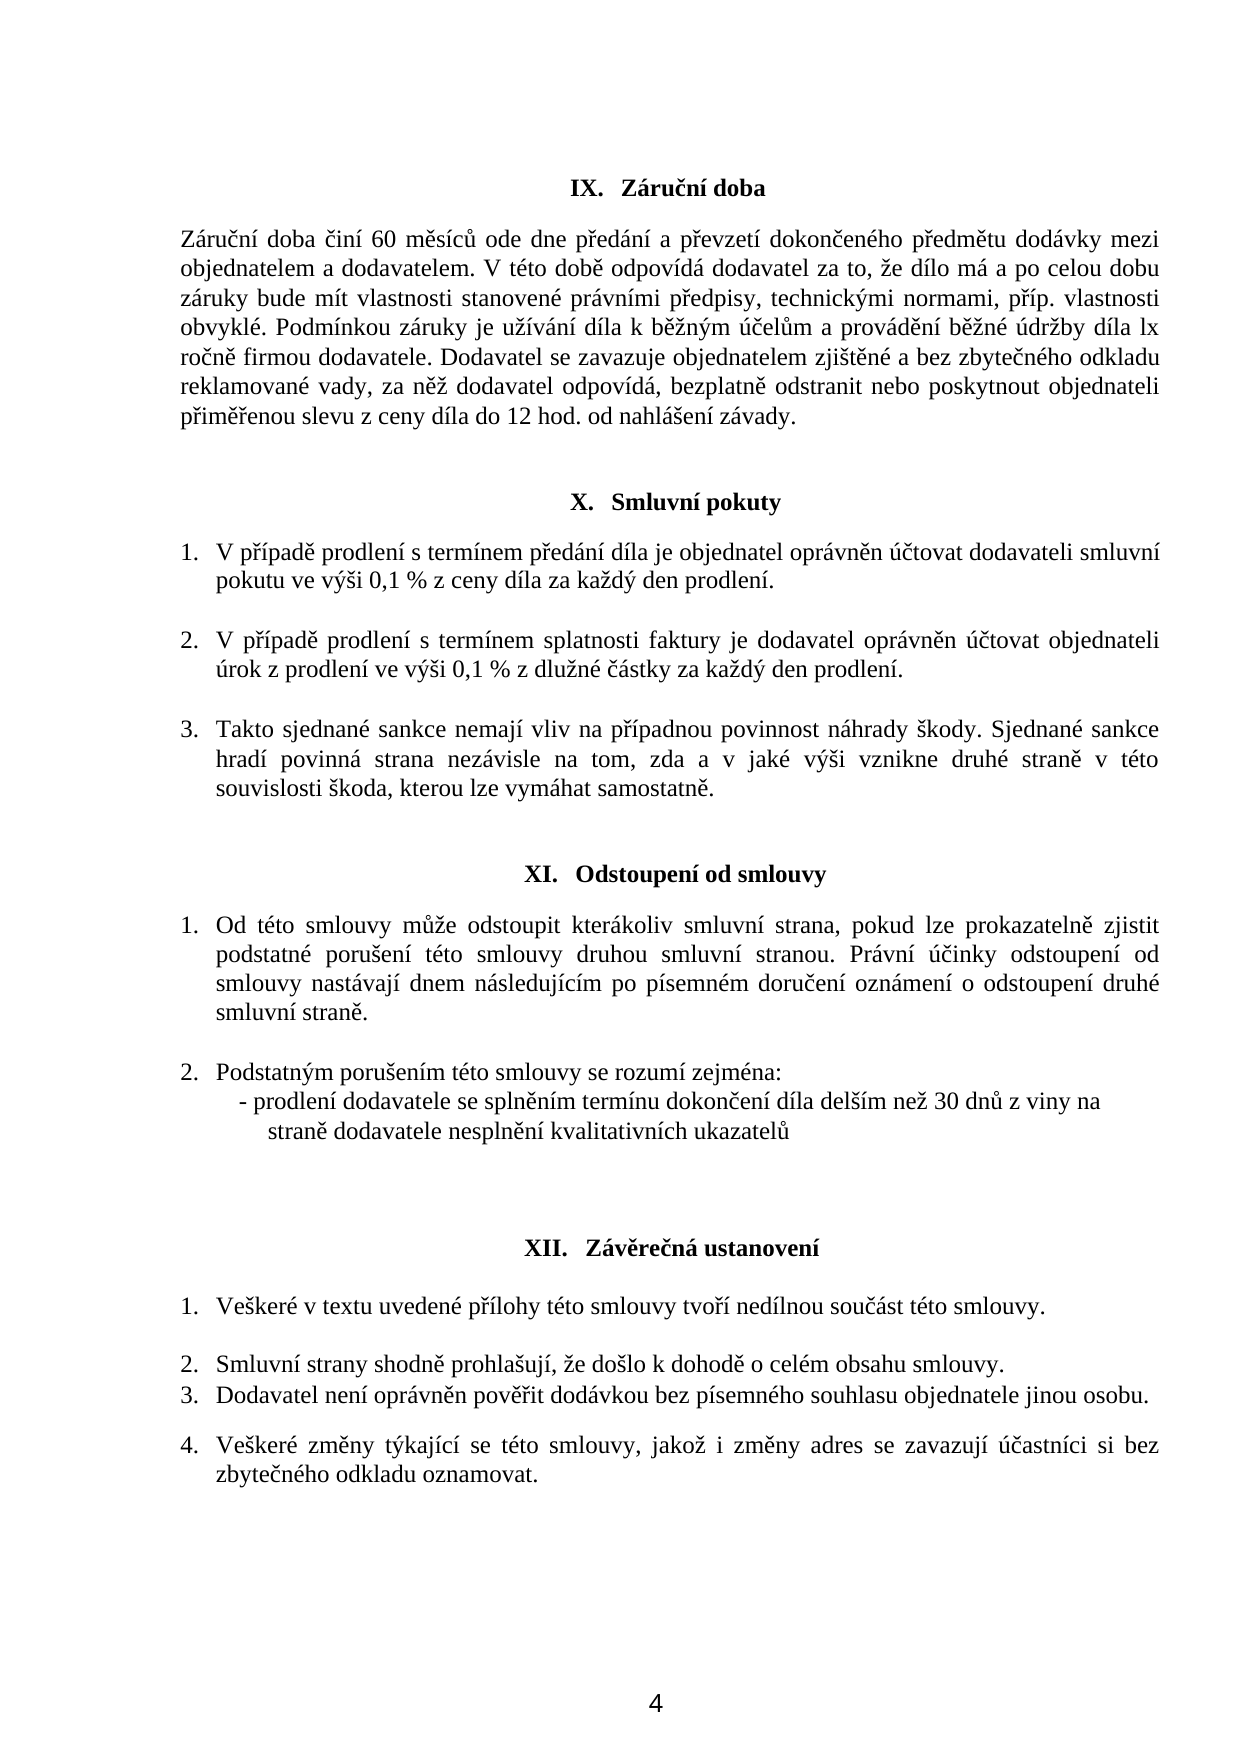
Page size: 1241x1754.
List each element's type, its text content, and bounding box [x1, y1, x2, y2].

text Záruční doba činí 60 měsíců ode dne předání a převzetí dokončeného předmětu dodávky mezi objednatelem a dodavatelem. V této době odpovídá dodavatel za to, že dílo má a po celou dobu záruky bude mít vlastnosti stanovené právními předpisy, technickými normami, příp. vlastnosti obvyklé. Podmínkou záruky je užívání díla k běžným účelům a provádění běžné údržby díla lx ročně firmou dodavatele. Dodavatel se zavazuje objednatelem zjištěné a bez zbytečného odkladu reklamované vady, za něž dodavatel odpovídá, bezplatně odstranit nebo poskytnout objednateli přiměřenou slevu z ceny díla do 12 hod. od nahlášení závady. [180, 224, 1161, 430]
text 2. Smluvní strany shodně prohlašují, že došlo k dohodě o celém obsahu smlouvy. [180, 1326, 1161, 1384]
text 2. V případě prodlení s termínem splatnosti faktury je dodavatel oprávněn účtovat objednateli úrok z prodlení ve výši 0,1 % z dlužné částky za každý den prodlení. [180, 625, 1161, 683]
text X. Smluvní pokuty [570, 490, 1161, 515]
text 2. Podstatným porušením této smlouvy se rozumí zejména: [180, 1057, 1161, 1086]
text 1. V případě prodlení s termínem předání díla je objednatel oprávněn účtovat dodavateli smluvní pokutu ve výši 0,1 % z ceny díla za každý den prodlení. [180, 537, 1161, 594]
text 4. Veškeré změny týkající se této smlouvy, jakož i změny adres se zavazují účastníci si bez zbytečného odkladu oznamovat. [180, 1431, 1161, 1488]
text - prodlení dodavatele se splněním termínu dokončení díla delším než 30 dnů z viny na straně dodavatele nesplnění kvalitativních ukazatelů [238, 1086, 1161, 1145]
text 3. Dodavatel není oprávněn pověřit dodávkou bez písemného souhlasu objednatele jinou osobu. [180, 1384, 1161, 1409]
text IX. Záruční doba [570, 176, 1161, 201]
text XI. Odstoupení od smlouvy [524, 862, 1161, 887]
text XII. Závěrečná ustanovení [524, 1210, 1161, 1268]
text 1. Od této smlouvy může odstoupit kterákoliv smluvní strana, pokud lze prokazatelně zjistit podstatné porušení této smlouvy druhou smluvní stranou. Právní účinky odstoupení od smlouvy nastávají dnem následujícím po písemném doručení oznámení o odstoupení druhé smluvní straně. [180, 910, 1161, 1026]
text 3. Takto sjednané sankce nemají vliv na případnou povinnost náhrady škody. Sjednané sankce hradí povinná strana nezávisle na tom, zda a v jaké výši vznikne druhé straně v této souvislosti škoda, kterou lze vymáhat samostatně. [180, 714, 1161, 802]
text 1. Veškeré v textu uvedené přílohy této smlouvy tvoří nedílnou součást této smlouvy. [180, 1268, 1161, 1326]
